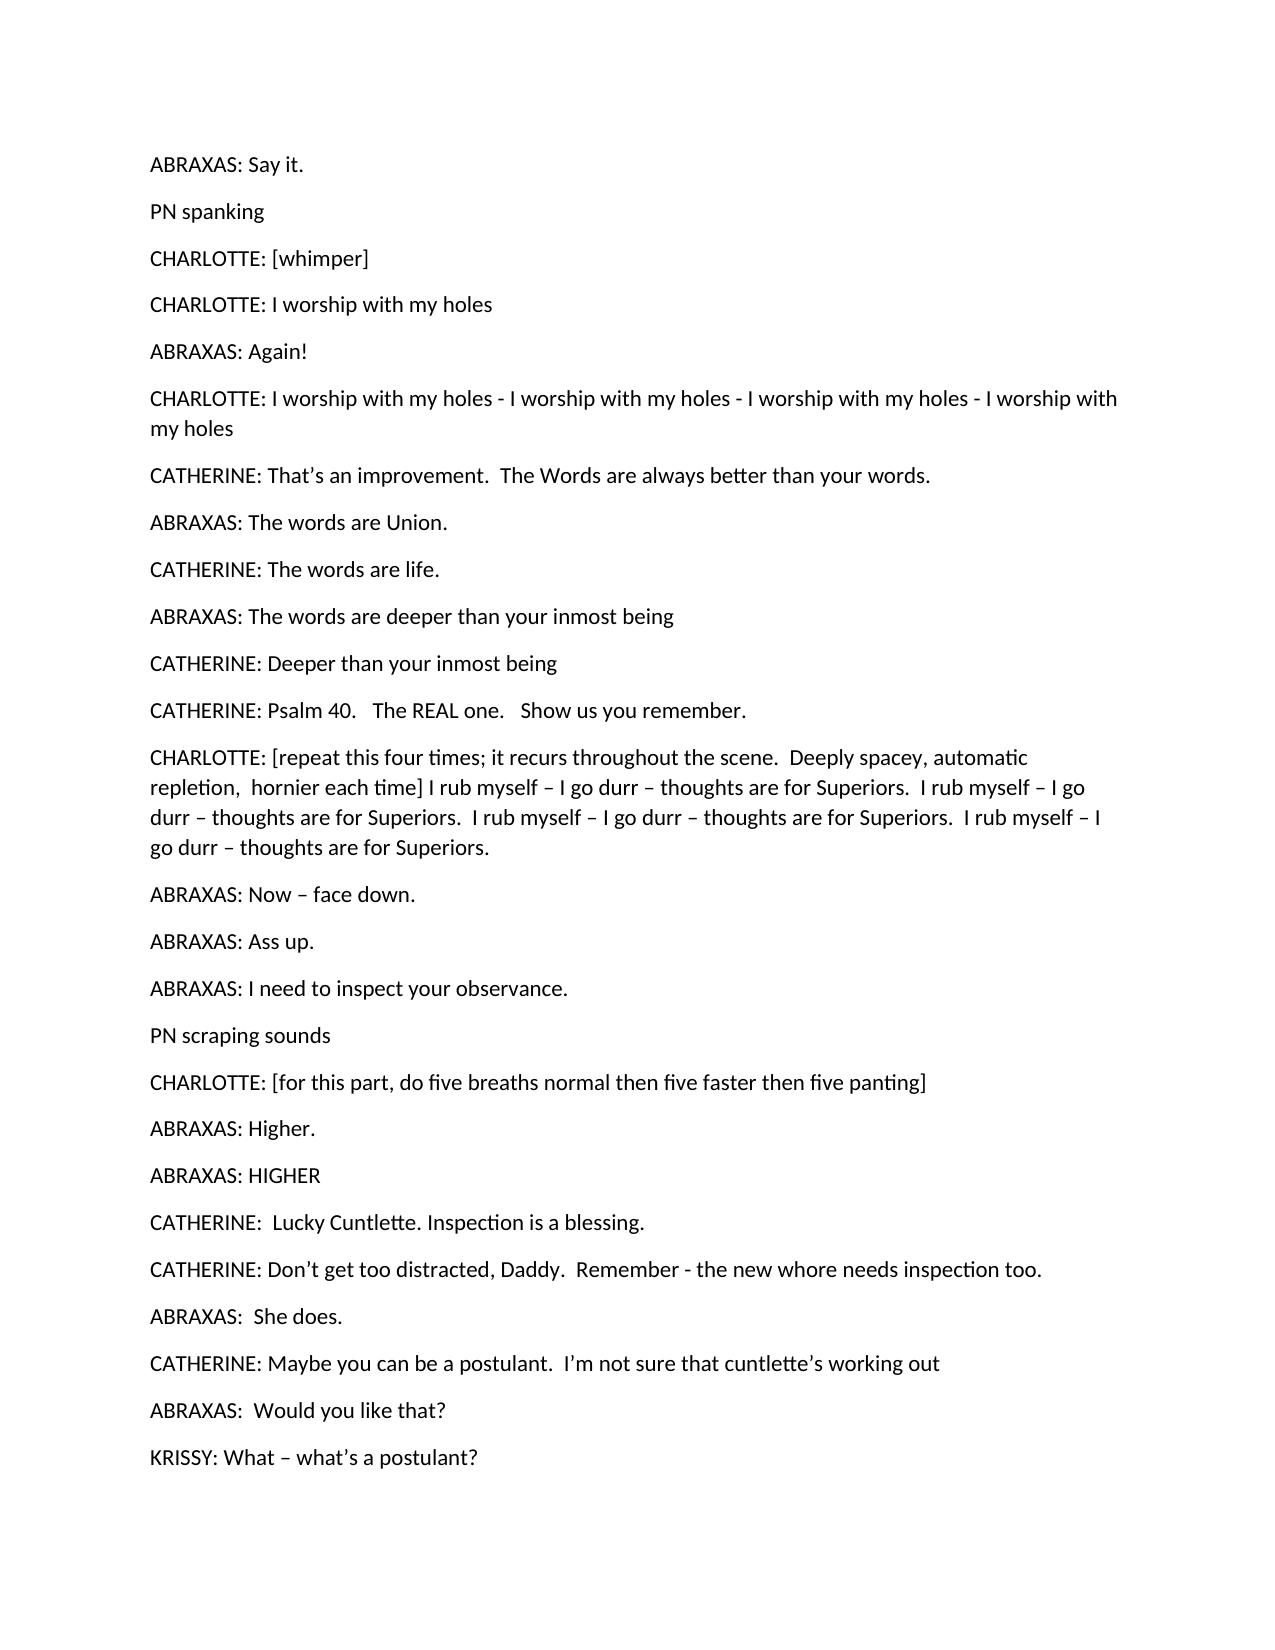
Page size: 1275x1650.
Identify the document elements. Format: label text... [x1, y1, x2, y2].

text ABRAXAS: She does. [150, 1302, 1125, 1330]
text ABRAXAS: The words are Union. [150, 508, 1125, 536]
text ABRAXAS: Again! [150, 337, 1125, 366]
text ABRAXAS: Would you like that? [150, 1396, 1125, 1424]
text CATHERINE: The words are life. [150, 555, 1125, 583]
text ABRAXAS: Higher. [150, 1114, 1125, 1143]
text PN scraping sounds [150, 1021, 1125, 1049]
text CHARLOTTE: [whimper] [150, 244, 1125, 272]
text CATHERINE: Deeper than your inmost being [150, 649, 1125, 677]
text CATHERINE: Lucky Cuntlette. Inspection is a blessing. [150, 1208, 1125, 1236]
text CHARLOTTE: [for this part, do five breaths normal then five faster then five panting] [150, 1068, 1125, 1096]
text ABRAXAS: Ass up. [150, 927, 1125, 955]
text ABRAXAS: The words are deeper than your inmost being [150, 602, 1125, 630]
text CATHERINE: Don’t get too distracted, Daddy. Remember - the new whore needs inspection too. [150, 1255, 1125, 1283]
text CATHERINE: Psalm 40. The REAL one. Show us you remember. [150, 696, 1125, 724]
text KRISSY: What – what’s a postulant? [150, 1443, 1125, 1471]
text CATHERINE: Maybe you can be a postulant. I’m not sure that cuntlette’s working out [150, 1349, 1125, 1377]
text PN spanking [150, 197, 1125, 225]
text CHARLOTTE: [repeat this four times; it recurs throughout the scene. Deeply spacey, automatic repletion, hornier each time] I rub myself – I go durr – thoughts are for Superiors. I rub myself – I go durr – thoughts are for Superiors. I rub myself – I go durr – thoughts are for Superiors. I rub myself – I go durr – thoughts are for Superiors. [150, 743, 1125, 861]
text CATHERINE: That’s an improvement. The Words are always better than your words. [150, 461, 1125, 489]
text ABRAXAS: Now – face down. [150, 880, 1125, 908]
text CHARLOTTE: I worship with my holes [150, 291, 1125, 319]
text ABRAXAS: I need to inspect your observance. [150, 974, 1125, 1002]
text ABRAXAS: Say it. [150, 150, 1125, 178]
text CHARLOTTE: I worship with my holes - I worship with my holes - I worship with my holes - I worship with my holes [150, 384, 1125, 443]
text ABRAXAS: HIGHER [150, 1161, 1125, 1189]
